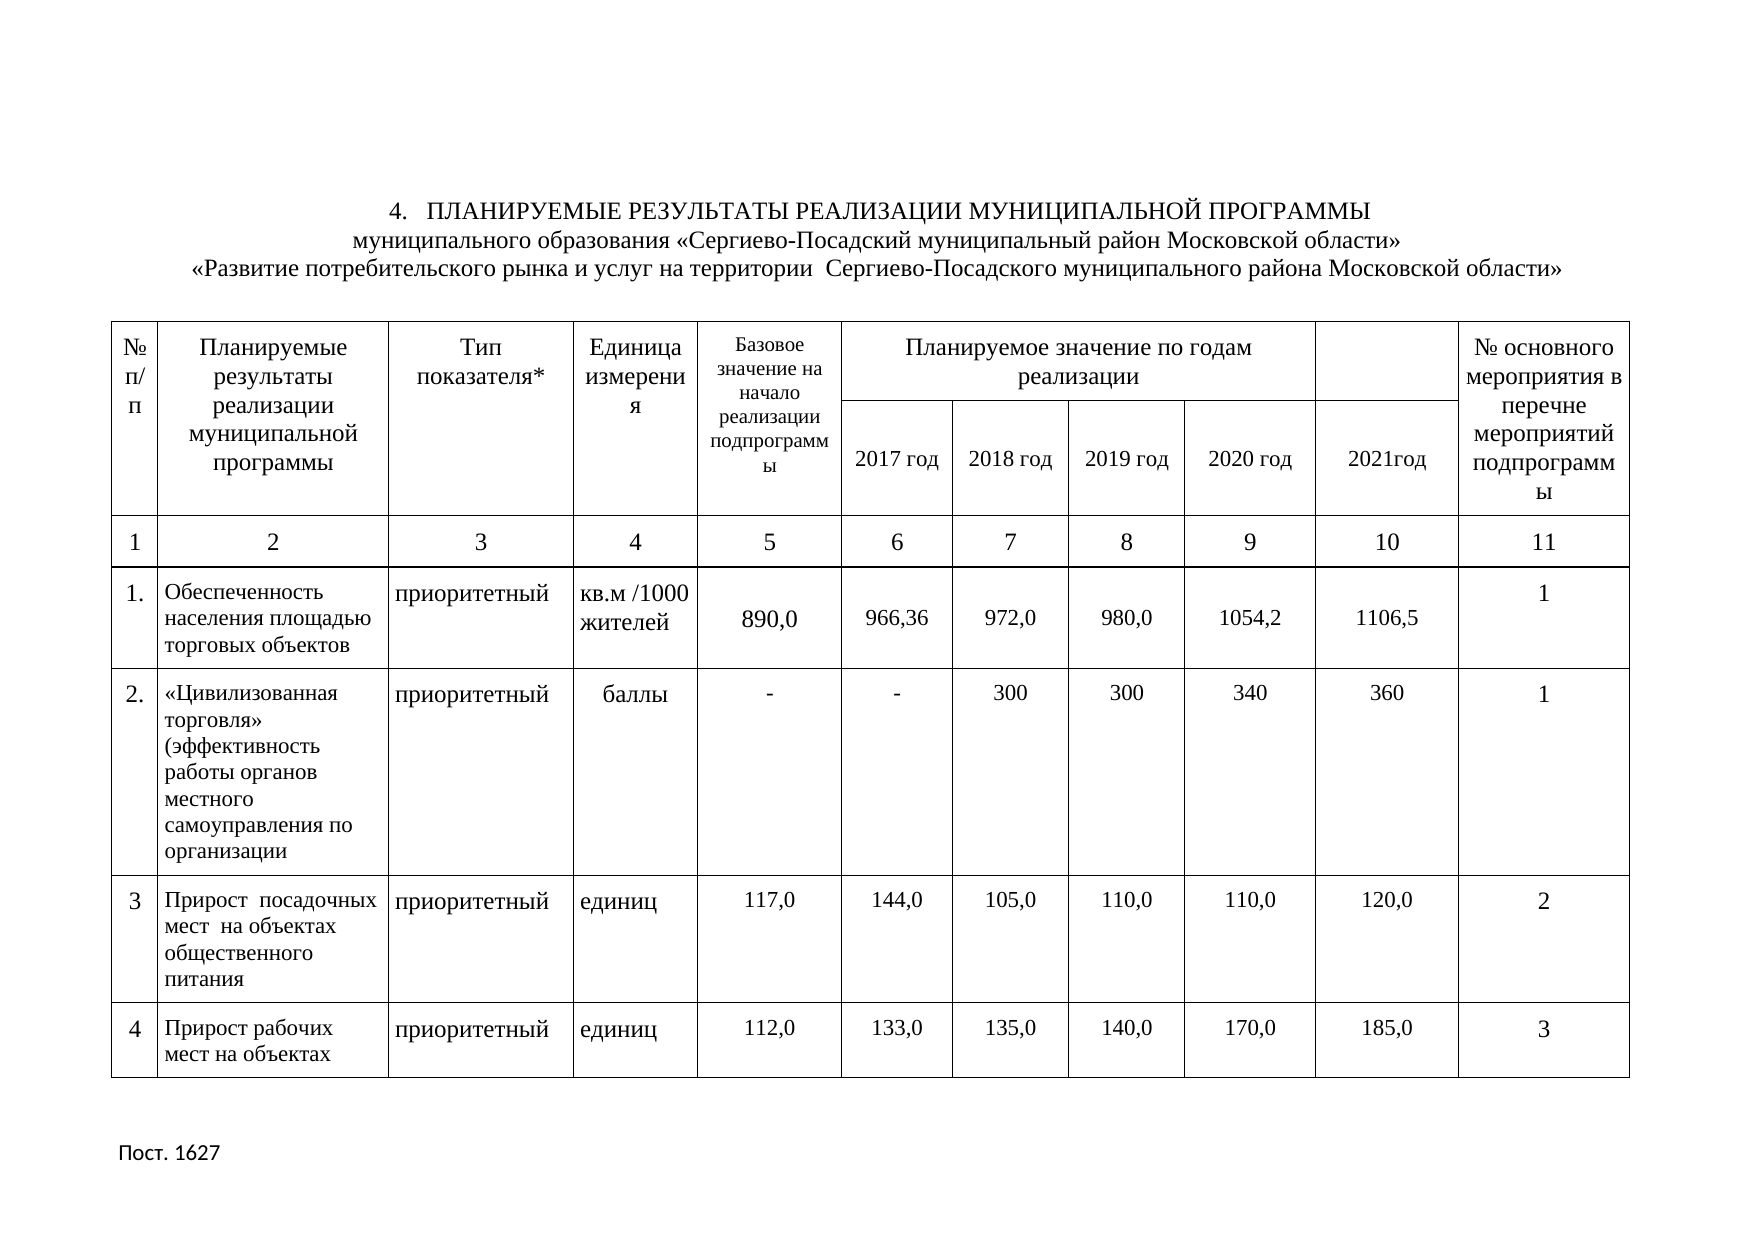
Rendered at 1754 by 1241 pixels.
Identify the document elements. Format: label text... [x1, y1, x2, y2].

table_cell 11 [1459, 516, 1629, 566]
table_cell 300 [953, 669, 1068, 874]
table_cell приоритетный [389, 1003, 573, 1077]
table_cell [158, 1003, 388, 1077]
table_cell Обеспеченность населения площадью торговых объектов [158, 568, 388, 668]
table_cell 1 [1459, 669, 1629, 874]
table_cell приоритетный [389, 669, 573, 874]
table_cell 972,0 [953, 568, 1068, 668]
table_cell 105,0 [953, 876, 1068, 1002]
table_cell 110,0 [1185, 876, 1315, 1002]
table_cell 110,0 [1069, 876, 1184, 1002]
table_cell единиц [574, 876, 697, 1002]
text «Развитие потребительского рынка и услуг на территории Сергиево-Посадского муниципального района Московской области» [118, 253, 1636, 282]
table_cell 2018 год [953, 401, 1068, 515]
table_cell 3 [389, 516, 573, 566]
table_header Планируемые результаты реализации муниципальной программы [158, 322, 388, 515]
table_cell приоритетный [389, 568, 573, 668]
table_cell 170,0 [1185, 1003, 1315, 1077]
table_cell 890,0 [698, 568, 841, 668]
table_cell 7 [953, 516, 1068, 566]
table_cell приоритетный [389, 876, 573, 1002]
table_cell 4 [574, 516, 697, 566]
table_cell 2 [1459, 876, 1629, 1002]
table_cell 8 [1069, 516, 1184, 566]
table_cell 2021год [1316, 401, 1458, 515]
table_cell баллы [574, 669, 697, 874]
list ПЛАНИРУЕМЫЕ РЕЗУЛЬТАТЫ РЕАЛИЗАЦИИ МУНИЦИПАЛЬНОЙ ПРОГРАММЫ [124, 196, 1636, 225]
table_cell 966,36 [842, 568, 952, 668]
table_cell 2 [158, 516, 388, 566]
table_cell 10 [1316, 516, 1458, 566]
table_cell 1 [112, 516, 157, 566]
table_cell единиц [574, 1003, 697, 1077]
table_header № п/п [112, 322, 157, 515]
table_cell 144,0 [842, 876, 952, 1002]
table_cell 135,0 [953, 1003, 1068, 1077]
table_cell 980,0 [1069, 568, 1184, 668]
table_header Единица измерения [574, 322, 697, 515]
table_cell 120,0 [1316, 876, 1458, 1002]
table_header № основного мероприятия в перечне мероприятий подпрограммы [1459, 322, 1629, 515]
table_cell 1054,2 [1185, 568, 1315, 668]
table_cell 1106,5 [1316, 568, 1458, 668]
table_cell 185,0 [1316, 1003, 1458, 1077]
table_cell 2. [112, 669, 157, 874]
table_cell 5 [698, 516, 841, 566]
table_cell 9 [1185, 516, 1315, 566]
table_cell 1 [1459, 568, 1629, 668]
table_cell 2017 год [842, 401, 952, 515]
table_cell 3 [1459, 1003, 1629, 1077]
text муниципального образования «Сергиево-Посадский муниципальный район Московской области» [118, 225, 1636, 253]
table_cell 3 [112, 876, 157, 1002]
table_cell Прирост посадочных мест на объектах общественного питания [158, 876, 388, 1002]
table_header Планируемое значение по годам реализации [842, 322, 1315, 400]
table_cell 140,0 [1069, 1003, 1184, 1077]
table_cell 133,0 [842, 1003, 952, 1077]
table_cell 300 [1069, 669, 1184, 874]
table_header [1316, 322, 1458, 400]
table_cell «Цивилизованная торговля» (эффективность работы органов местного самоуправления по организации [158, 669, 388, 874]
table_cell 6 [842, 516, 952, 566]
table_header Тип показателя* [389, 322, 573, 515]
table_cell 4 [112, 1003, 157, 1077]
table_cell 2020 год [1185, 401, 1315, 515]
table_cell кв.м /1000 жителей [574, 568, 697, 668]
table_cell 117,0 [698, 876, 841, 1002]
table_header Базовое значение на начало реализации подпрограммы [698, 322, 841, 515]
table_cell - [698, 669, 841, 874]
table_cell 2019 год [1069, 401, 1184, 515]
table_cell 1. [112, 568, 157, 668]
table_cell 340 [1185, 669, 1315, 874]
table_cell - [842, 669, 952, 874]
table_cell 360 [1316, 669, 1458, 874]
table_cell 112,0 [698, 1003, 841, 1077]
